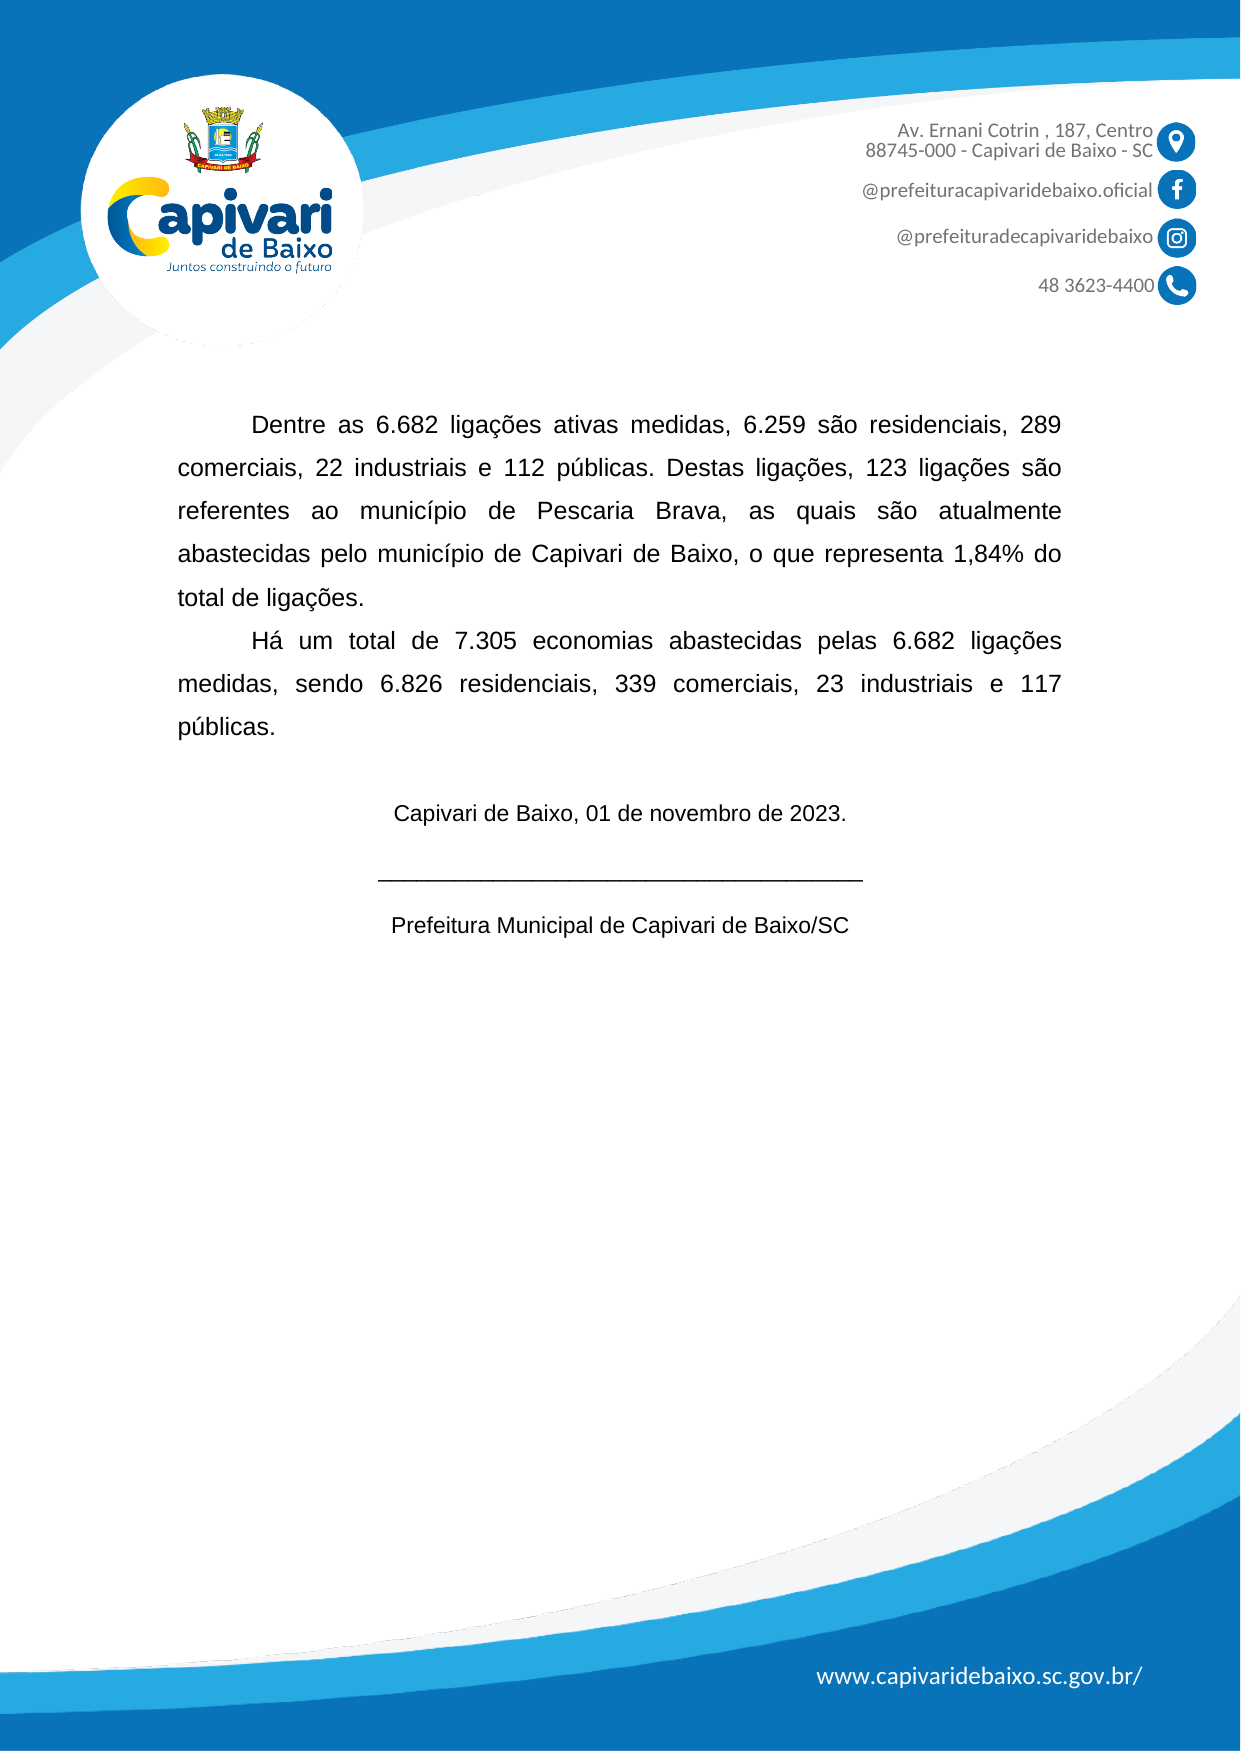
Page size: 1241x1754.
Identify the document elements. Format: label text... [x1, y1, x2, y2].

text ______________________________________ [177, 856, 1063, 883]
text Prefeitura Municipal de Capivari de Baixo/SC [177, 912, 1063, 939]
picture [0, 1162, 1241, 1751]
text Capivari de Baixo, 01 de novembro de 2023. [177, 800, 1063, 826]
text Dentre as 6.682 ligações ativas medidas, 6.259 são residenciais, 289 comerciais, 22 industriais e 112 públicas. Destas ligações, 123 ligações são referentes ao município de Pescaria Brava, as quais são atualmente abastecidas pelo município de Capivari de Baixo, o que representa 1,84% do total de ligações. [177, 410, 1063, 611]
text Há um total de 7.305 economias abastecidas pelas 6.682 ligações medidas, sendo 6.826 residenciais, 339 comerciais, 23 industriais e 117 públicas. [177, 626, 1063, 741]
picture [0, 0, 1241, 588]
